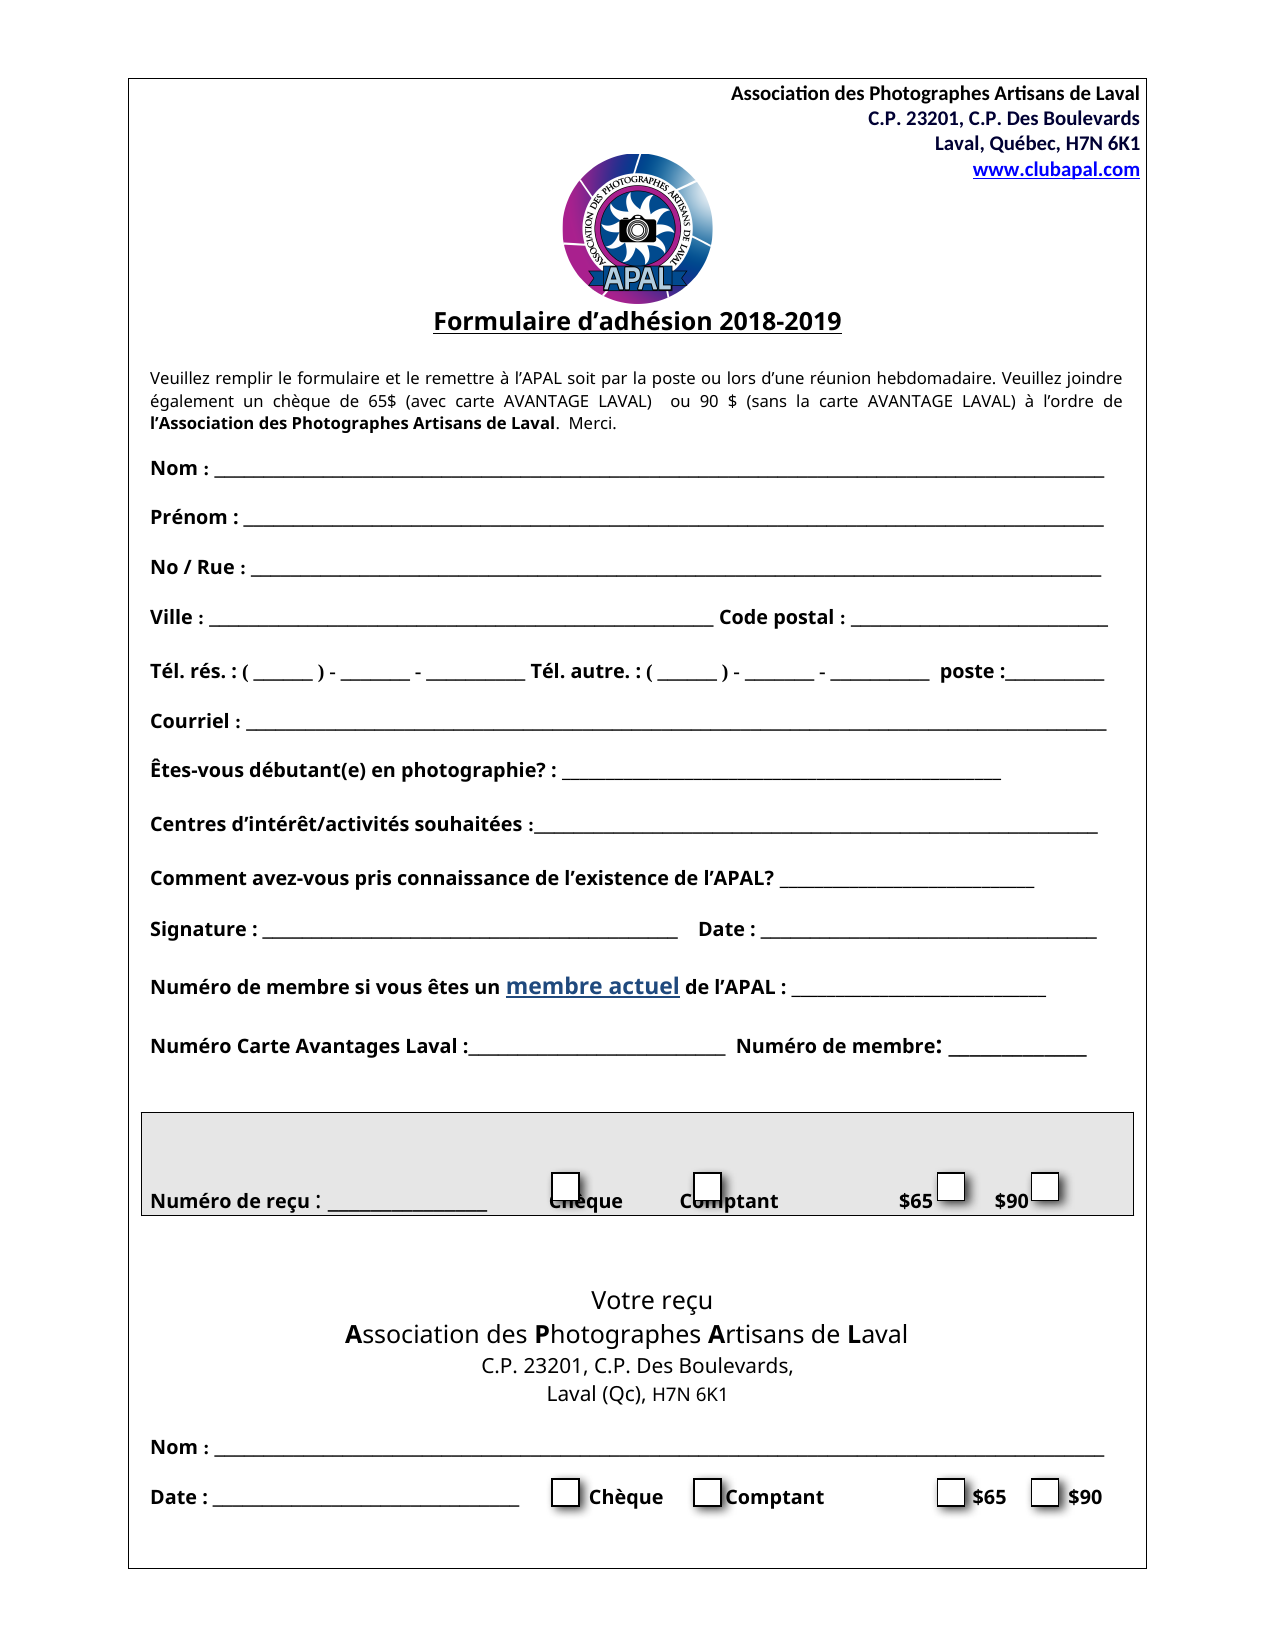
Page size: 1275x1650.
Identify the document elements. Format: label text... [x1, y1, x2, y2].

text Centres d’intérêt/activités souhaitées :_________________________________________________________ [150, 811, 1125, 838]
subtitle Association des Photographes Artisans de Laval [150, 1317, 1125, 1351]
text Laval (Qc), H7N 6K1 [150, 1379, 1125, 1408]
text Formulaire d’adhésion 2018-2019 [150, 304, 1125, 338]
text Numéro de membre si vous êtes un membre actuel de l’APAL : _____________________________ [150, 970, 1125, 1001]
text Courriel : _______________________________________________________________________________________ [150, 707, 1125, 734]
text Comment avez-vous pris connaissance de l’existence de l’APAL? _____________________________ [150, 865, 1125, 916]
text No / Rue : ______________________________________________________________________________________ [150, 553, 1125, 580]
text C.P. 23201, C.P. Des Boulevards, [150, 1351, 1125, 1379]
text Prénom : _______________________________________________________________________________________ [150, 504, 1125, 531]
picture [562, 154, 713, 304]
text Tél. rés. : ( ______ ) - _______ - __________ Tél. autre. : ( ______ ) - _______ - __________ poste :__________ [150, 630, 1125, 684]
text Ville : ___________________________________________________ Code postal : __________________________ [150, 603, 1125, 630]
subtitle Votre reçu [518, 1283, 1125, 1317]
text Êtes-vous débutant(e) en photographie? : __________________________________________________ [150, 757, 1125, 784]
text Nom : __________________________________________________________________________________________ Date : _______________________________ Chèque Comptant $65 $90 [150, 1433, 1125, 1510]
text Veuillez remplir le formulaire et le remettre à l’APAL soit par la poste ou lors d’une réunion hebdomadaire. Veuillez joindre également un chèque de 65$ (avec carte AVANTAGE LAVAL) ou 90 $ (sans la carte AVANTAGE LAVAL) à l’ordre de l’Association des Photographes Artisans de Laval. Merci. [150, 367, 1125, 435]
text Numéro de reçu : _______________ Chèque Comptant $65 $90 [142, 1113, 1133, 1215]
text Signature : __________________________________________ Date : __________________________________ [150, 916, 1125, 943]
text Numéro Carte Avantages Laval :__________________________ Numéro de membre: _____________ [150, 1028, 1125, 1061]
text Nom : __________________________________________________________________________________________ [150, 454, 1125, 481]
